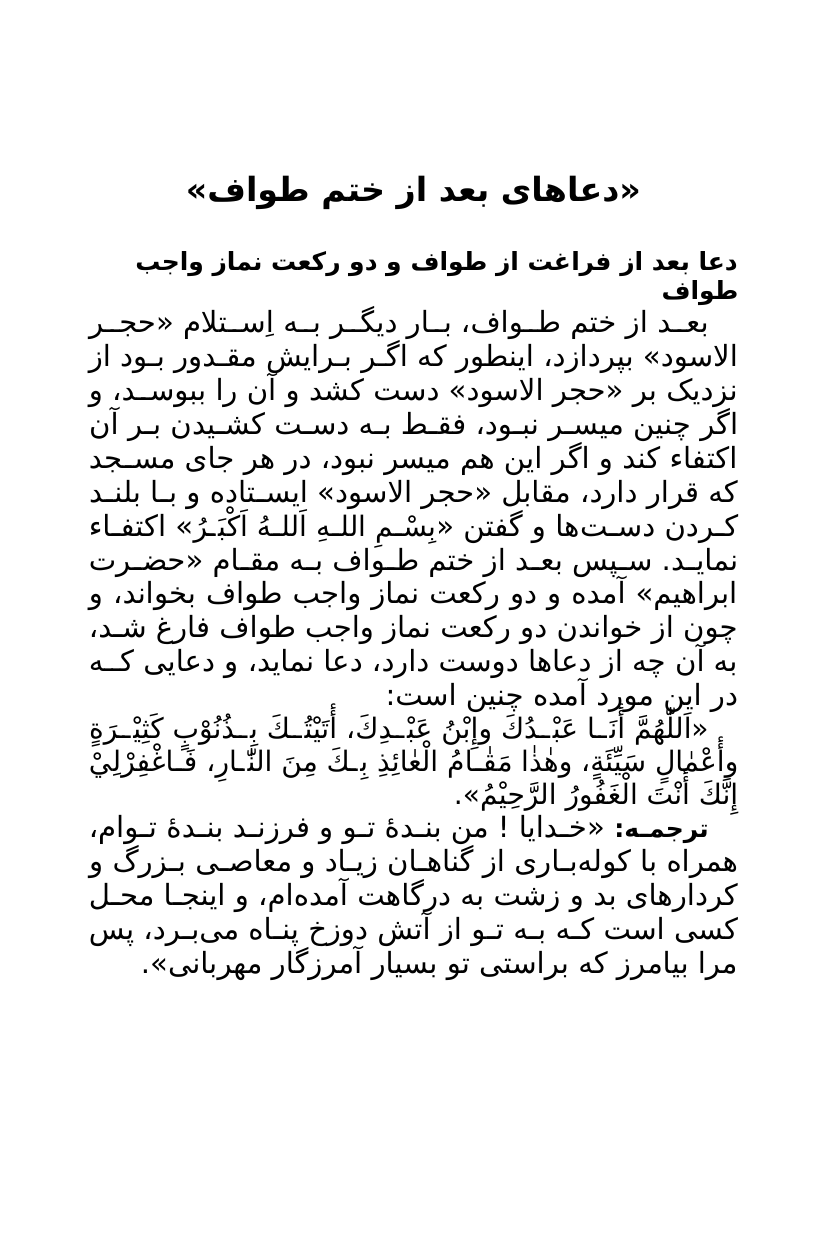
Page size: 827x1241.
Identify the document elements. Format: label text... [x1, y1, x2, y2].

text دعا بعد از فراغت از طواف و دو رکعت نماز واجب طواف [89, 247, 738, 305]
text ترجمه: «خدایا ! من بندۀ تو و فرزند بندۀ توام، همراه با کوله‌باری از گناهان زیاد و معاصی بزرگ و کردارهای بد و زشت به درگاهت آمده‌ام، و اینجا محل کسی است که به تو از آتش دوزخ پناه می‌برد، پس مرا بیامرز که براستی تو بسیار آمرزگار مهربانی». [89, 811, 738, 981]
text بعد از ختم طواف، بار دیگر به اِستلام «حجر الاسود» بپردازد، اینطور که اگر برایش مقدور بود از نزدیک بر «حجر الاسود» دست کشد و آن را ببوسد، و اگر چنین میسر نبود، فقط به دست کشیدن بر آن اکتفاء کند و اگر این هم میسر نبود، در هر جای مسجد که قرار دارد، مقابل «حجر الاسود» ایستاده و با بلند کردن دست‌ها و گفتن «بِسْمِ اللهِ اَللهُ اَكْبَرُ» اکتفاء نماید. سپس بعد از ختم طواف به مقام «حضرت ابراهیم» آمده و دو رکعت نماز واجب طواف بخواند، و چون از خواندن دو رکعت نماز واجب طواف فارغ شد، به آن چه از دعاها دوست دارد، دعا نماید، و دعایی که در این مورد آمده چنین است: [89, 305, 738, 713]
text «دعاهای بعد از ختم طواف» [89, 170, 738, 209]
text «اَللّٰهُمَّ أٔنَا عَبْدُكَ وإِبْنُ عَبْدِكَ، أٔتَيْتُكَ بِذُنُوْبٍ كَثِيْرَةٍ وأٔعْمٰالٍ سَيِّئَةٍ، وهٰذٰا مَقٰامُ الْعٰائِذِ بِكَ مِنَ النّٰارِ، فَاغْفِرْلِيْ إِنَّكَ أٔنْتَ الْغَفُورُ الرَّحِيْمُ». [89, 713, 738, 811]
